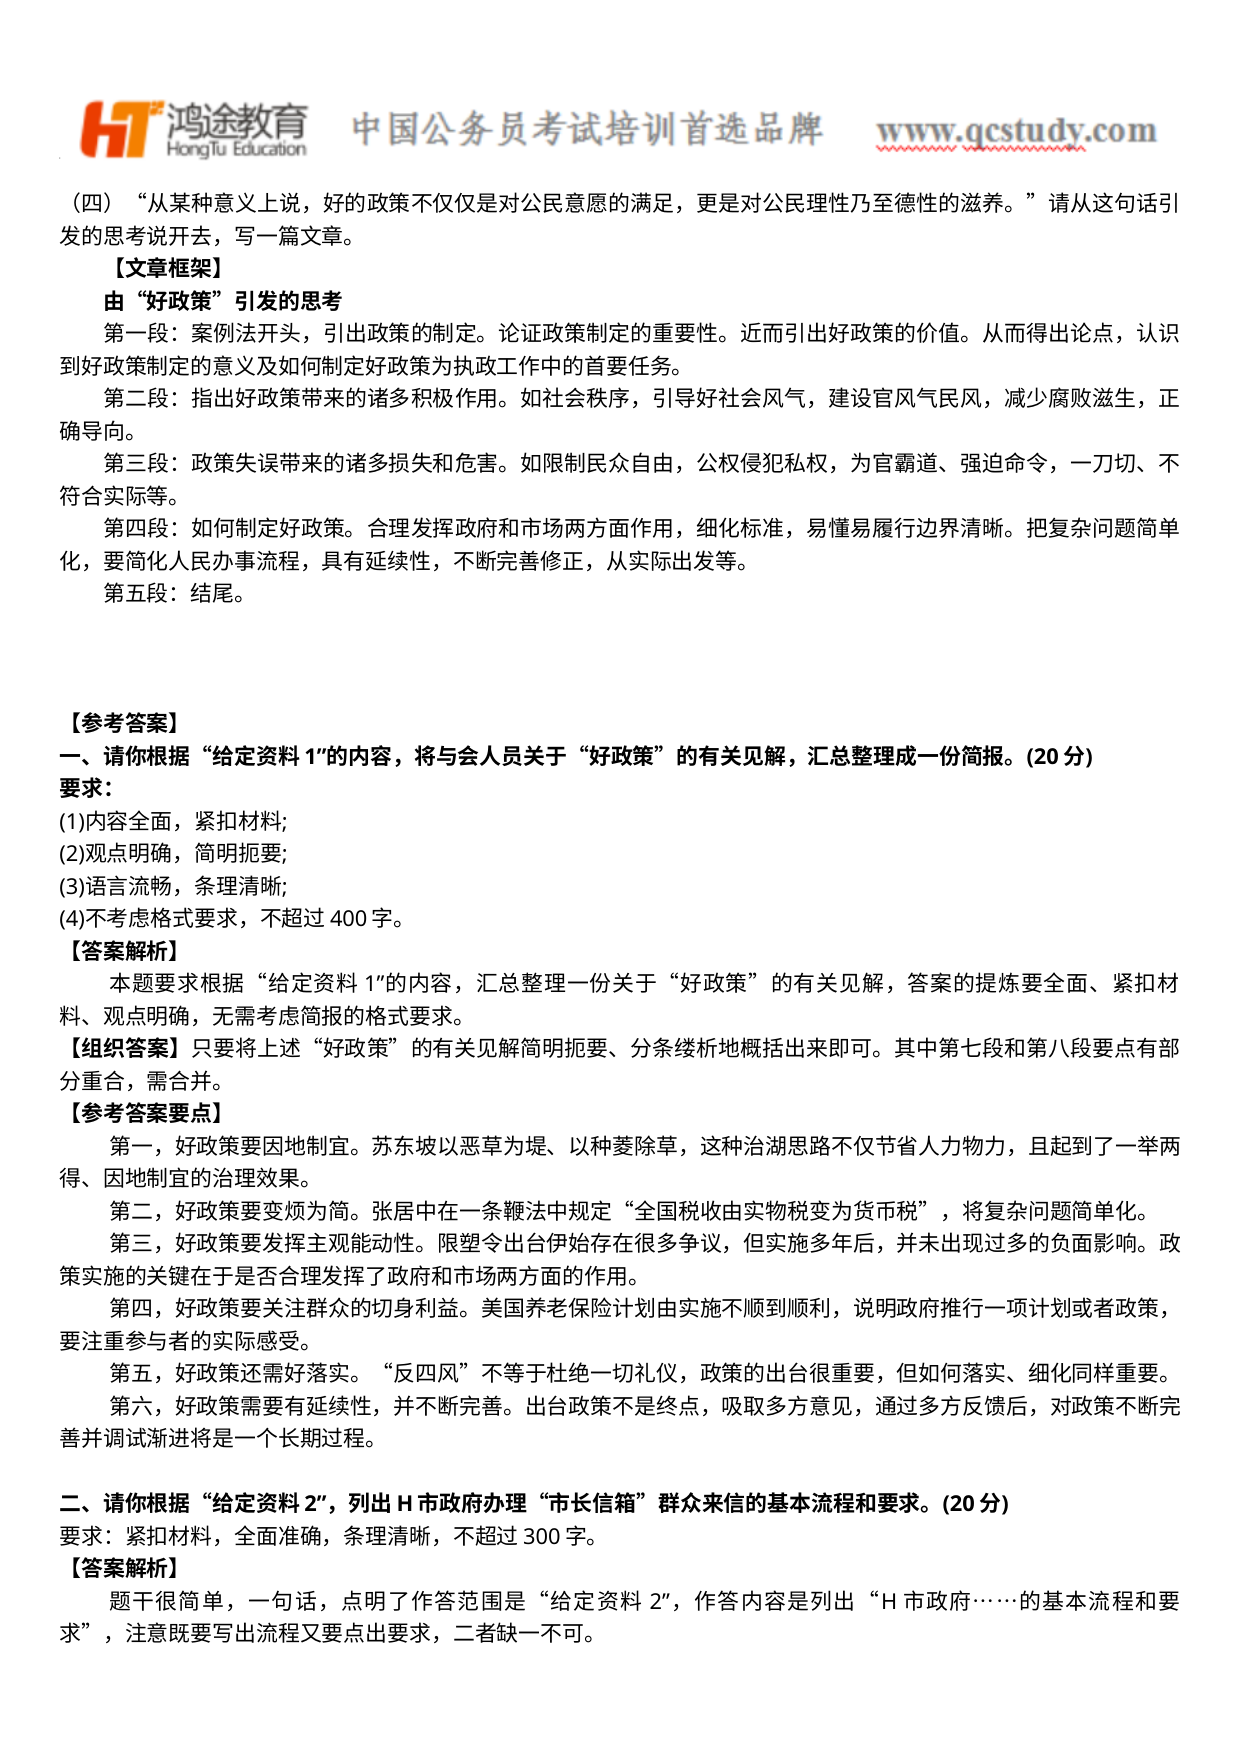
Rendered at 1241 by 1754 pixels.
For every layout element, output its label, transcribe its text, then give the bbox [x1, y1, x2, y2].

text (1)内容全面，紧扣材料; [59, 803, 1181, 836]
text 第三段：政策失误带来的诸多损失和危害。如限制民众自由，公权侵犯私权，为官霸道、强迫命令，一刀切、不符合实际等。 [59, 446, 1181, 511]
text 第一，好政策要因地制宜。苏东坡以恶草为堤、以种菱除草，这种治湖思路不仅节省人力物力，且起到了一举两得、因地制宜的治理效果。 [59, 1128, 1181, 1193]
text 【文章框架】 [59, 251, 1181, 283]
text 由“好政策”引发的思考 [59, 283, 1181, 316]
text 二、请你根据“给定资料2”，列出H市政府办理“市长信箱”群众来信的基本流程和要求。(20分) [59, 1486, 1181, 1518]
text 第四段：如何制定好政策。合理发挥政府和市场两方面作用，细化标准，易懂易履行边界清晰。把复杂问题简单化，要简化人民办事流程，具有延续性，不断完善修正，从实际出发等。 [59, 511, 1181, 576]
text 第二段：指出好政策带来的诸多积极作用。如社会秩序，引导好社会风气，建设官风气民风，减少腐败滋生，正确导向。 [59, 381, 1181, 446]
text 【组织答案】只要将上述“好政策”的有关见解简明扼要、分条缕析地概括出来即可。其中第七段和第八段要点有部分重合，需合并。 [59, 1031, 1181, 1096]
text 【答案解析】 [59, 1551, 1181, 1583]
text (2)观点明确，简明扼要; [59, 836, 1181, 868]
text 第六，好政策需要有延续性，并不断完善。出台政策不是终点，吸取多方意见，通过多方反馈后，对政策不断完善并调试渐进将是一个长期过程。 [59, 1388, 1181, 1453]
text 【参考答案要点】 [59, 1096, 1181, 1128]
text 第四，好政策要关注群众的切身利益。美国养老保险计划由实施不顺到顺利，说明政府推行一项计划或者政策，要注重参与者的实际感受。 [59, 1291, 1181, 1356]
text 本题要求根据“给定资料1”的内容，汇总整理一份关于“好政策”的有关见解，答案的提炼要全面、紧扣材料、观点明确，无需考虑简报的格式要求。 [59, 966, 1181, 1031]
text 要求：紧扣材料，全面准确，条理清晰，不超过300字。 [59, 1518, 1181, 1551]
text 第五，好政策还需好落实。“反四风”不等于杜绝一切礼仪，政策的出台很重要，但如何落实、细化同样重要。 [59, 1356, 1181, 1388]
text (3)语言流畅，条理清晰; [59, 868, 1181, 901]
text 要求： [59, 771, 1181, 803]
text 题干很简单，一句话，点明了作答范围是“给定资料2”，作答内容是列出“H市政府……的基本流程和要求”，注意既要写出流程又要点出要求，二者缺一不可。 [59, 1583, 1181, 1648]
text 第一段：案例法开头，引出政策的制定。论证政策制定的重要性。近而引出好政策的价值。从而得出论点，认识到好政策制定的意义及如何制定好政策为执政工作中的首要任务。 [59, 316, 1181, 381]
picture [59, 90, 1180, 170]
text 一、请你根据“给定资料1”的内容，将与会人员关于“好政策”的有关见解，汇总整理成一份简报。(20分) [59, 738, 1181, 771]
text 第五段：结尾。 [59, 576, 1181, 608]
text 【参考答案】 [59, 706, 1181, 738]
text （四）“从某种意义上说，好的政策不仅仅是对公民意愿的满足，更是对公民理性乃至德性的滋养。”请从这句话引发的思考说开去，写一篇文章。 [59, 186, 1181, 251]
text (4)不考虑格式要求，不超过400字。 [59, 901, 1181, 933]
text 【答案解析】 [59, 933, 1181, 966]
text 第二，好政策要变烦为简。张居中在一条鞭法中规定“全国税收由实物税变为货币税”，将复杂问题简单化。 [59, 1193, 1181, 1226]
text 第三，好政策要发挥主观能动性。限塑令出台伊始存在很多争议，但实施多年后，并未出现过多的负面影响。政策实施的关键在于是否合理发挥了政府和市场两方面的作用。 [59, 1226, 1181, 1291]
